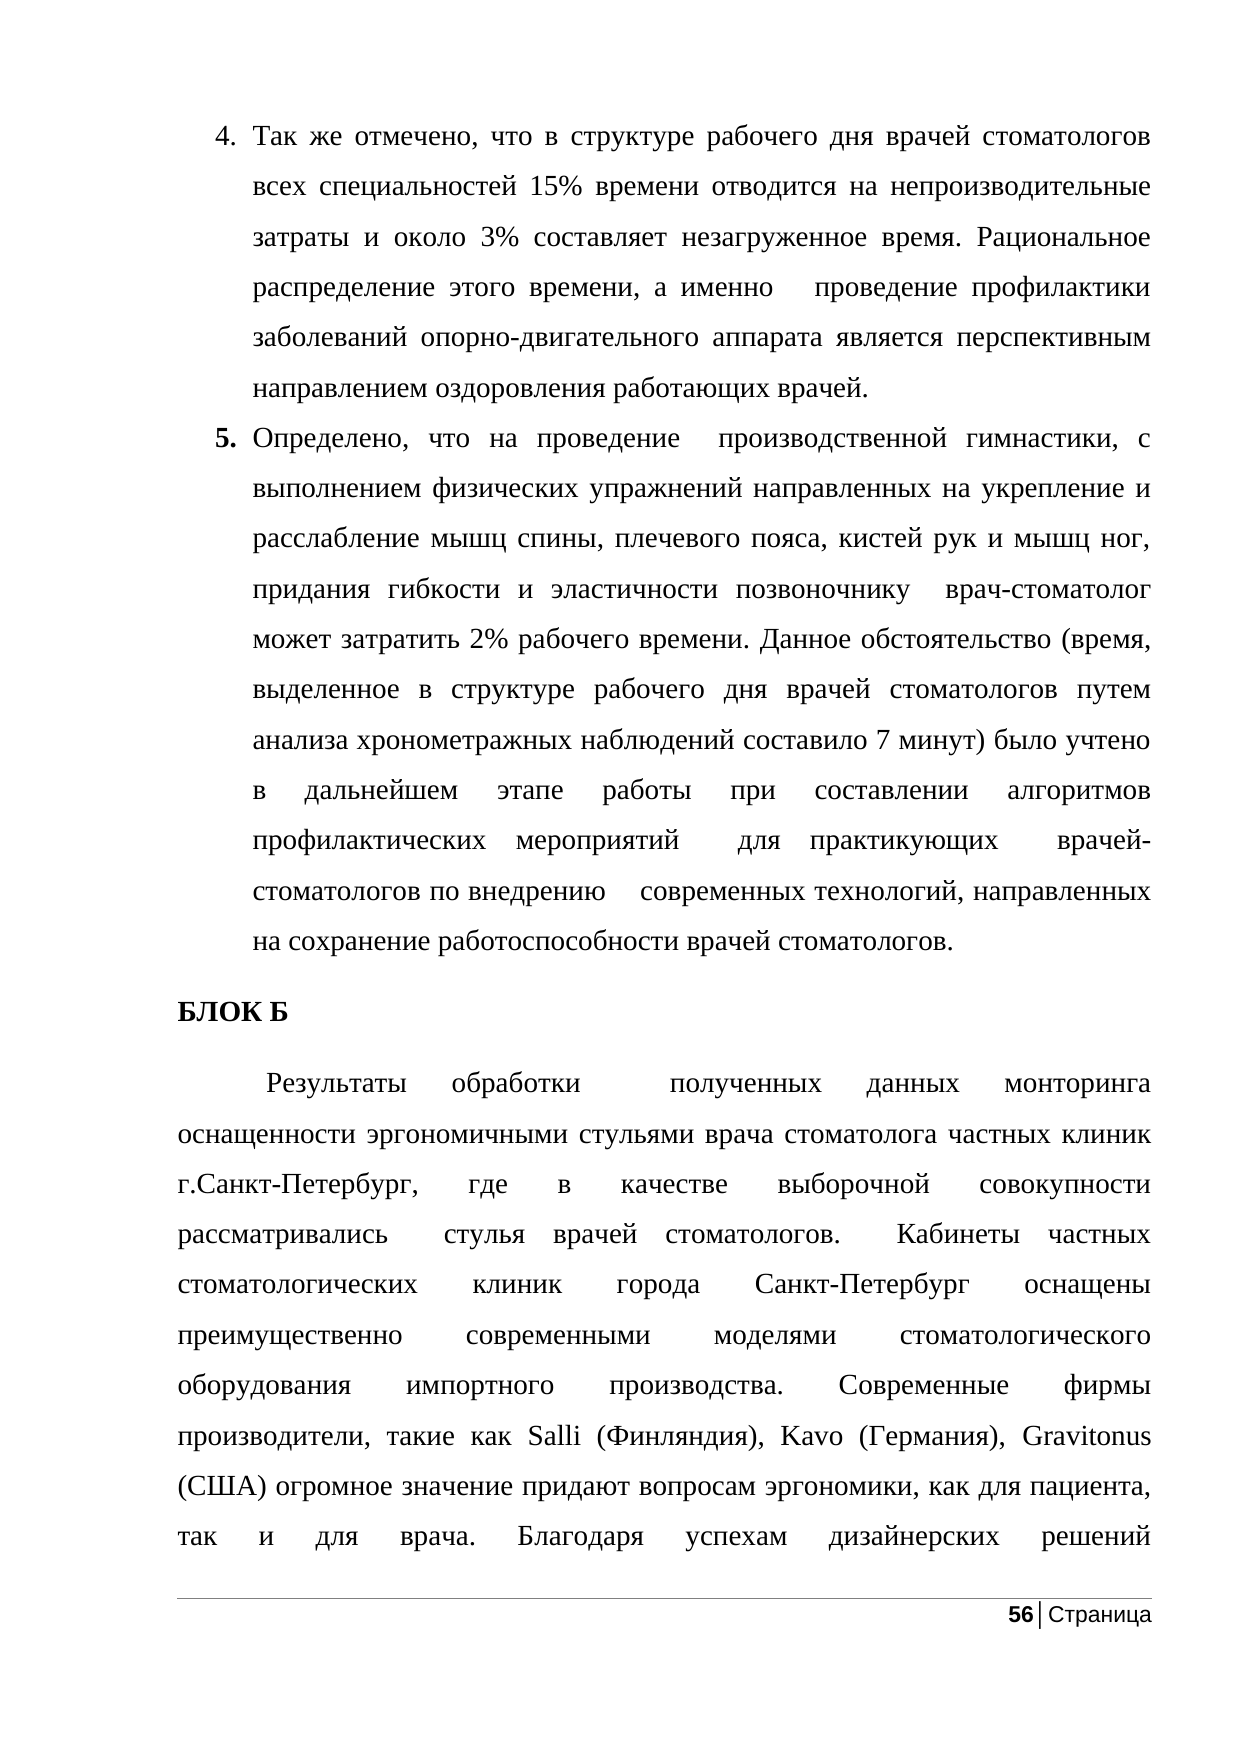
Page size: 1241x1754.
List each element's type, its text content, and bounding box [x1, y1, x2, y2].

list Так же отмечено, что в структуре рабочего дня врачей стоматологов всех специальностей 15% времени отводится на непроизводительные затраты и около 3% составляет незагруженное время. Рациональное распределение этого времени, а именно проведение профилактики заболеваний опорно-двигательного аппарата является перспективным направлением оздоровления работающих врачей. [215, 118, 1152, 403]
list Определено, что на проведение производственной гимнастики, с выполнением физических упражнений направленных на укрепление и расслабление мышц спины, плечевого пояса, кистей рук и мышц ног, придания гибкости и эластичности позвоночнику врач-стоматолог может затратить 2% рабочего времени. Данное обстоятельство (время, выделенное в структуре рабочего дня врачей стоматологов путем анализа хронометражных наблюдений составило 7 минут) было учтено в дальнейшем этапе работы при составлении алгоритмов профилактических мероприятий для практикующих врачей-стоматологов по внедрению современных технологий, направленных на сохранение работоспособности врачей стоматологов. [215, 420, 1152, 957]
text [177, 1065, 1152, 1552]
text БЛОК Б [177, 994, 1152, 1028]
